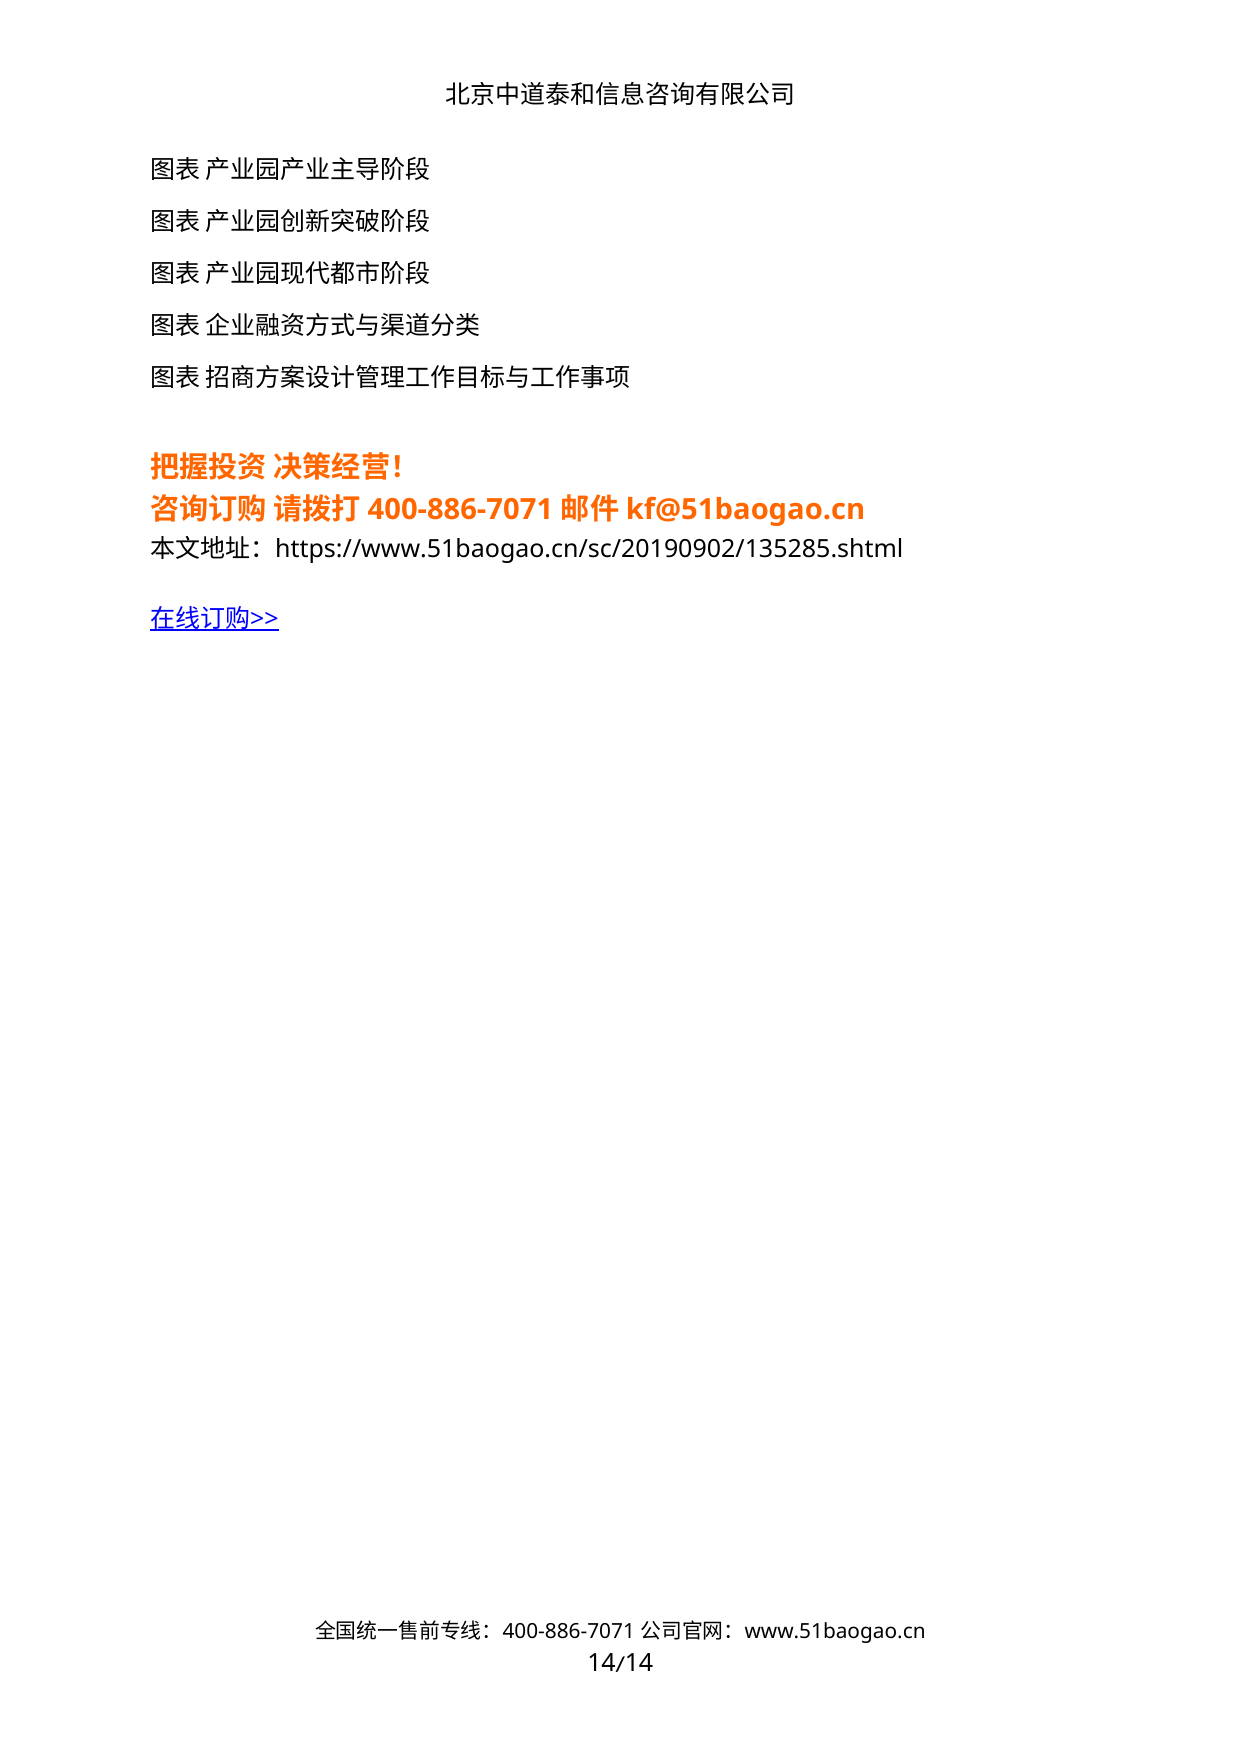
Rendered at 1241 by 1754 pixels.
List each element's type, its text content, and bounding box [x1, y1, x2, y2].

text 在线订购>> [150, 564, 1090, 635]
text 图表 产业园创新突破阶段 [150, 202, 1090, 238]
text 图表 产业园现代都市阶段 [150, 254, 1090, 290]
text 图表 企业融资方式与渠道分类 [150, 306, 1090, 342]
text 把握投资 决策经营！咨询订购 请拨打 400-886-7071 邮件 kf@51baogao.cn本文地址：https://www.51baogao.cn/sc/20190902/135285.shtml [150, 409, 1090, 564]
text 图表 招商方案设计管理工作目标与工作事项 [150, 357, 1090, 394]
text 图表 产业园产业主导阶段 [150, 150, 1090, 186]
